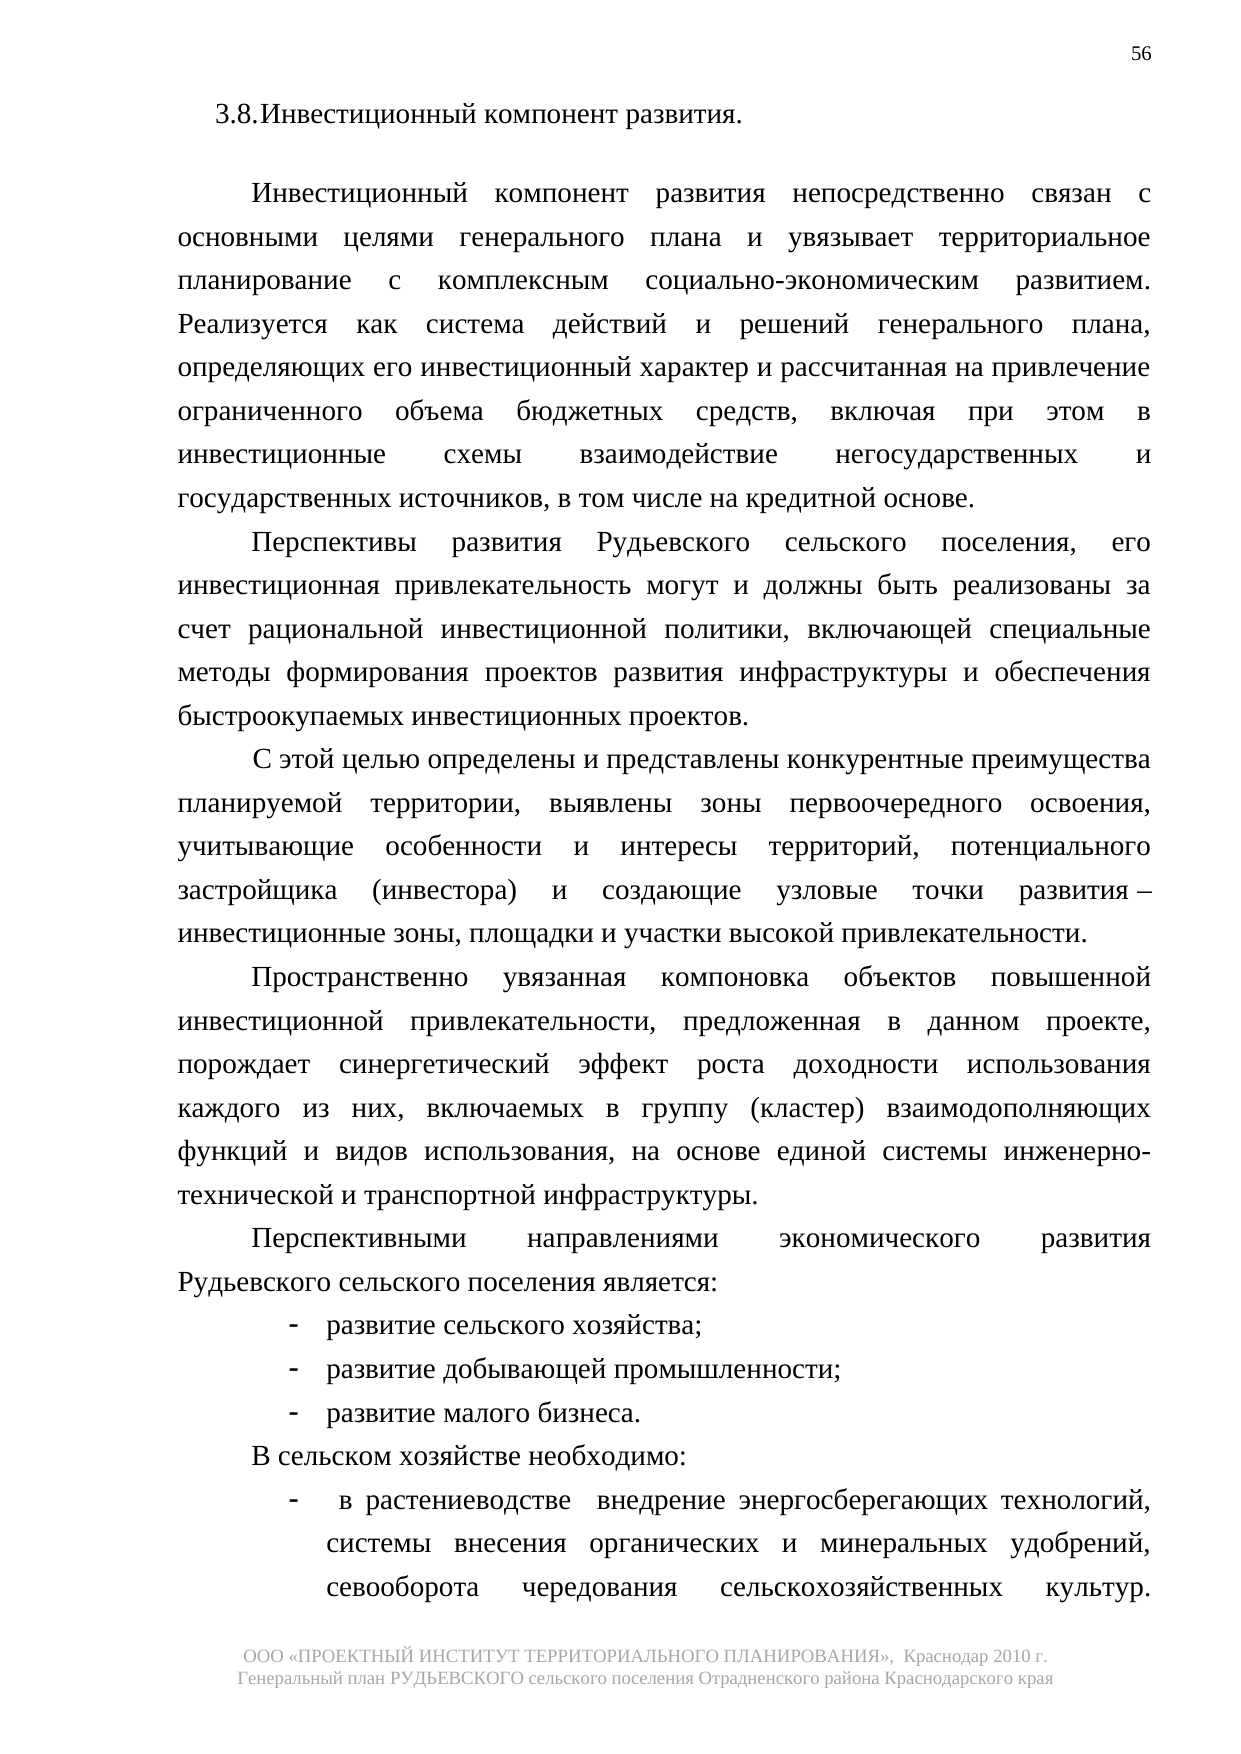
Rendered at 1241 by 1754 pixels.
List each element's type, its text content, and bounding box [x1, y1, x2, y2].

text Инвестиционный компонент развития непосредственно связан с основными целями генерального плана и увязывает территориальное планирование с комплексным социально-экономическим развитием. Реализуется как система действий и решений генерального плана, определяющих его инвестиционный характер и рассчитанная на привлечение ограниченного объема бюджетных средств, включая при этом в инвестиционные схемы взаимодействие негосударственных и государственных источников, в том числе на кредитной основе. [177, 175, 1152, 514]
text Пространственно увязанная компоновка объектов повышенной инвестиционной привлекательности, предложенная в данном проекте, порождает синергетический эффект роста доходности использования каждого из них, включаемых в группу (кластер) взаимодополняющих функций и видов использования, на основе единой системы инженерно-технической и транспортной инфраструктуры. [177, 959, 1152, 1210]
text Перспективы развития Рудьевского сельского поселения, его инвестиционная привлекательность могут и должны быть реализованы за счет рациональной инвестиционной политики, включающей специальные методы формирования проектов развития инфраструктуры и обеспечения быстроокупаемых инвестиционных проектов. [177, 524, 1152, 731]
text Перспективными направлениями экономического развития Рудьевского сельского поселения является: [177, 1220, 1152, 1297]
text С этой целью определены и представлены конкурентные преимущества планируемой территории, выявлены зоны первоочередного освоения, учитывающие особенности и интересы территорий, потенциального застройщика (инвестора) и создающие узловые точки развития – инвестиционные зоны, площадки и участки высокой привлекательности. [177, 741, 1152, 949]
text Инвестиционный компонент развития. [215, 96, 1152, 129]
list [288, 1482, 1152, 1603]
list В сельском хозяйстве необходимо: [177, 1438, 1152, 1472]
list развитие сельского хозяйства; [288, 1307, 1152, 1341]
list развитие добывающей промышленности; [288, 1351, 1152, 1385]
list развитие малого бизнеса. [288, 1395, 1152, 1428]
